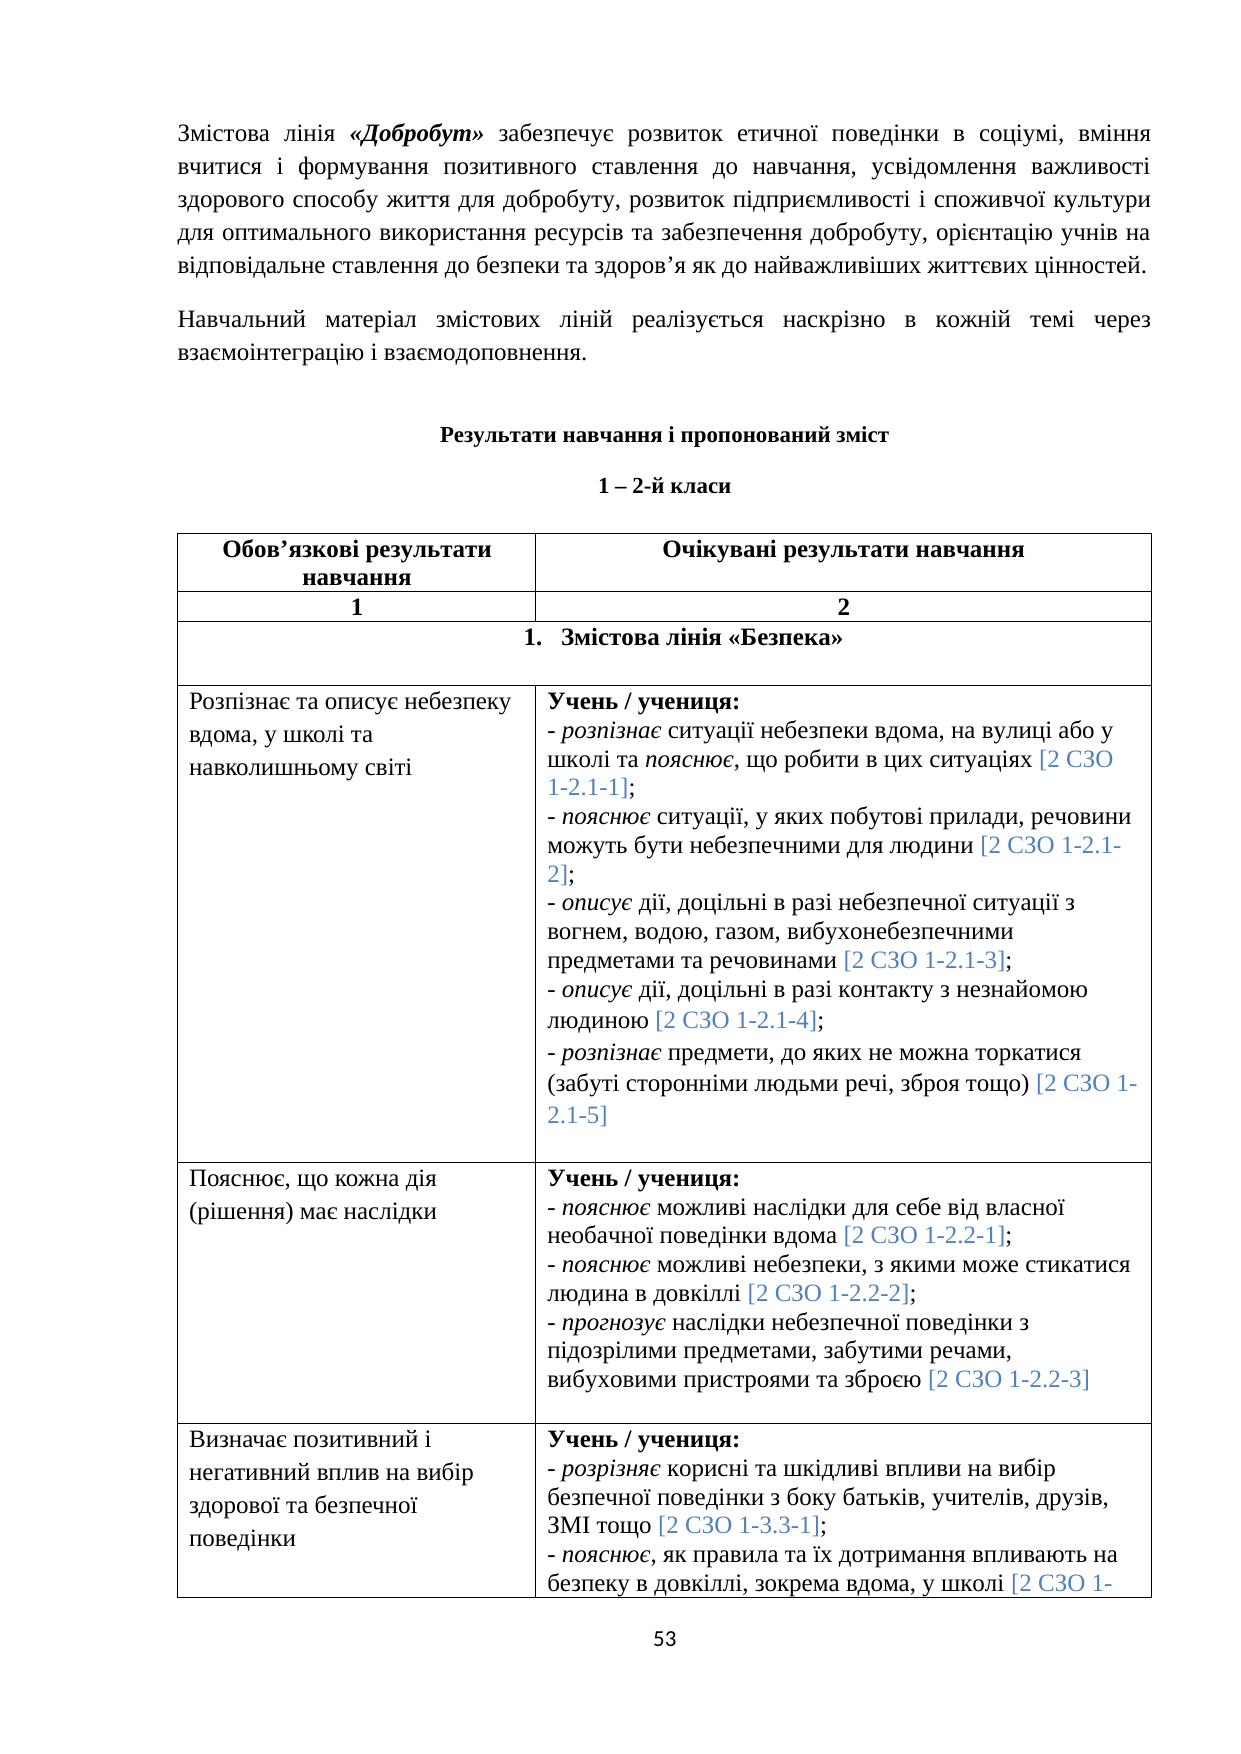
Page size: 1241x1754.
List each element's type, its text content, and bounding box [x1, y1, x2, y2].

table_cell Розпізнає та описує небезпеку вдома, у школі та навколишньому світі [178, 686, 535, 1162]
text Змістова лінія «Добробут» забезпечує розвиток етичної поведінки в соціумі, вміння вчитися і формування позитивного ставлення до навчання, усвідомлення важливості здорового способу життя для добробуту, розвиток підприємливості і споживчої культури для оптимального використання ресурсів та забезпечення добробуту, орієнтацію учнів на відповідальне ставлення до безпеки та здоров’я як до найважливіших життєвих цінностей. [177, 118, 1152, 279]
table_header Очікувані результати навчання [536, 534, 1151, 591]
table_cell 1 [178, 592, 535, 621]
table_cell 2 [536, 592, 1151, 621]
text 1 – 2-й класи [177, 472, 1152, 498]
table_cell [536, 1424, 1151, 1597]
text Результати навчання і пропонований зміст [177, 421, 1152, 447]
table_cell Змістова лінія «Безпека» [178, 622, 1151, 685]
text Навчальний матеріал змістових ліній реалізується наскрізно в кожній темі через взаємоінтеграцію і взаємодоповнення. [177, 304, 1152, 366]
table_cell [178, 1424, 535, 1597]
table_cell Пояснює, що кожна дія (рішення) має наслідки [178, 1163, 535, 1423]
table_cell Учень / учениця: - розпізнає ситуації небезпеки вдома, на вулиці або у школі та пояснює, що робити в цих ситуаціях [2 СЗО 1-2.1-1]; - пояснює ситуації, у яких побутові прилади, речовини можуть бути небезпечними для людини [2 СЗО 1-2.1-2]; - описує дії, доцільні в разі небезпечної ситуації з вогнем, водою, газом, вибухонебезпечними предметами та речовинами [2 СЗО 1-2.1-3]; - описує дії, доцільні в разі контакту з незнайомою людиною [2 СЗО 1-2.1-4]; - розпізнає предмети, до яких не можна торкатися (забуті сторонніми людьми речі, зброя тощо) [2 СЗО 1-2.1-5] [536, 686, 1151, 1162]
table_header Обов’язкові результати навчання [178, 534, 535, 591]
table_cell Учень / учениця: - пояснює можливі наслідки для себе від власної необачної поведінки вдома [2 СЗО 1-2.2-1]; - пояснює можливі небезпеки, з якими може стикатися людина в довкіллі [2 СЗО 1-2.2-2]; - прогнозує наслідки небезпечної поведінки з підозрілими предметами, забутими речами, вибуховими пристроями та зброєю [2 СЗО 1-2.2-3] [536, 1163, 1151, 1423]
